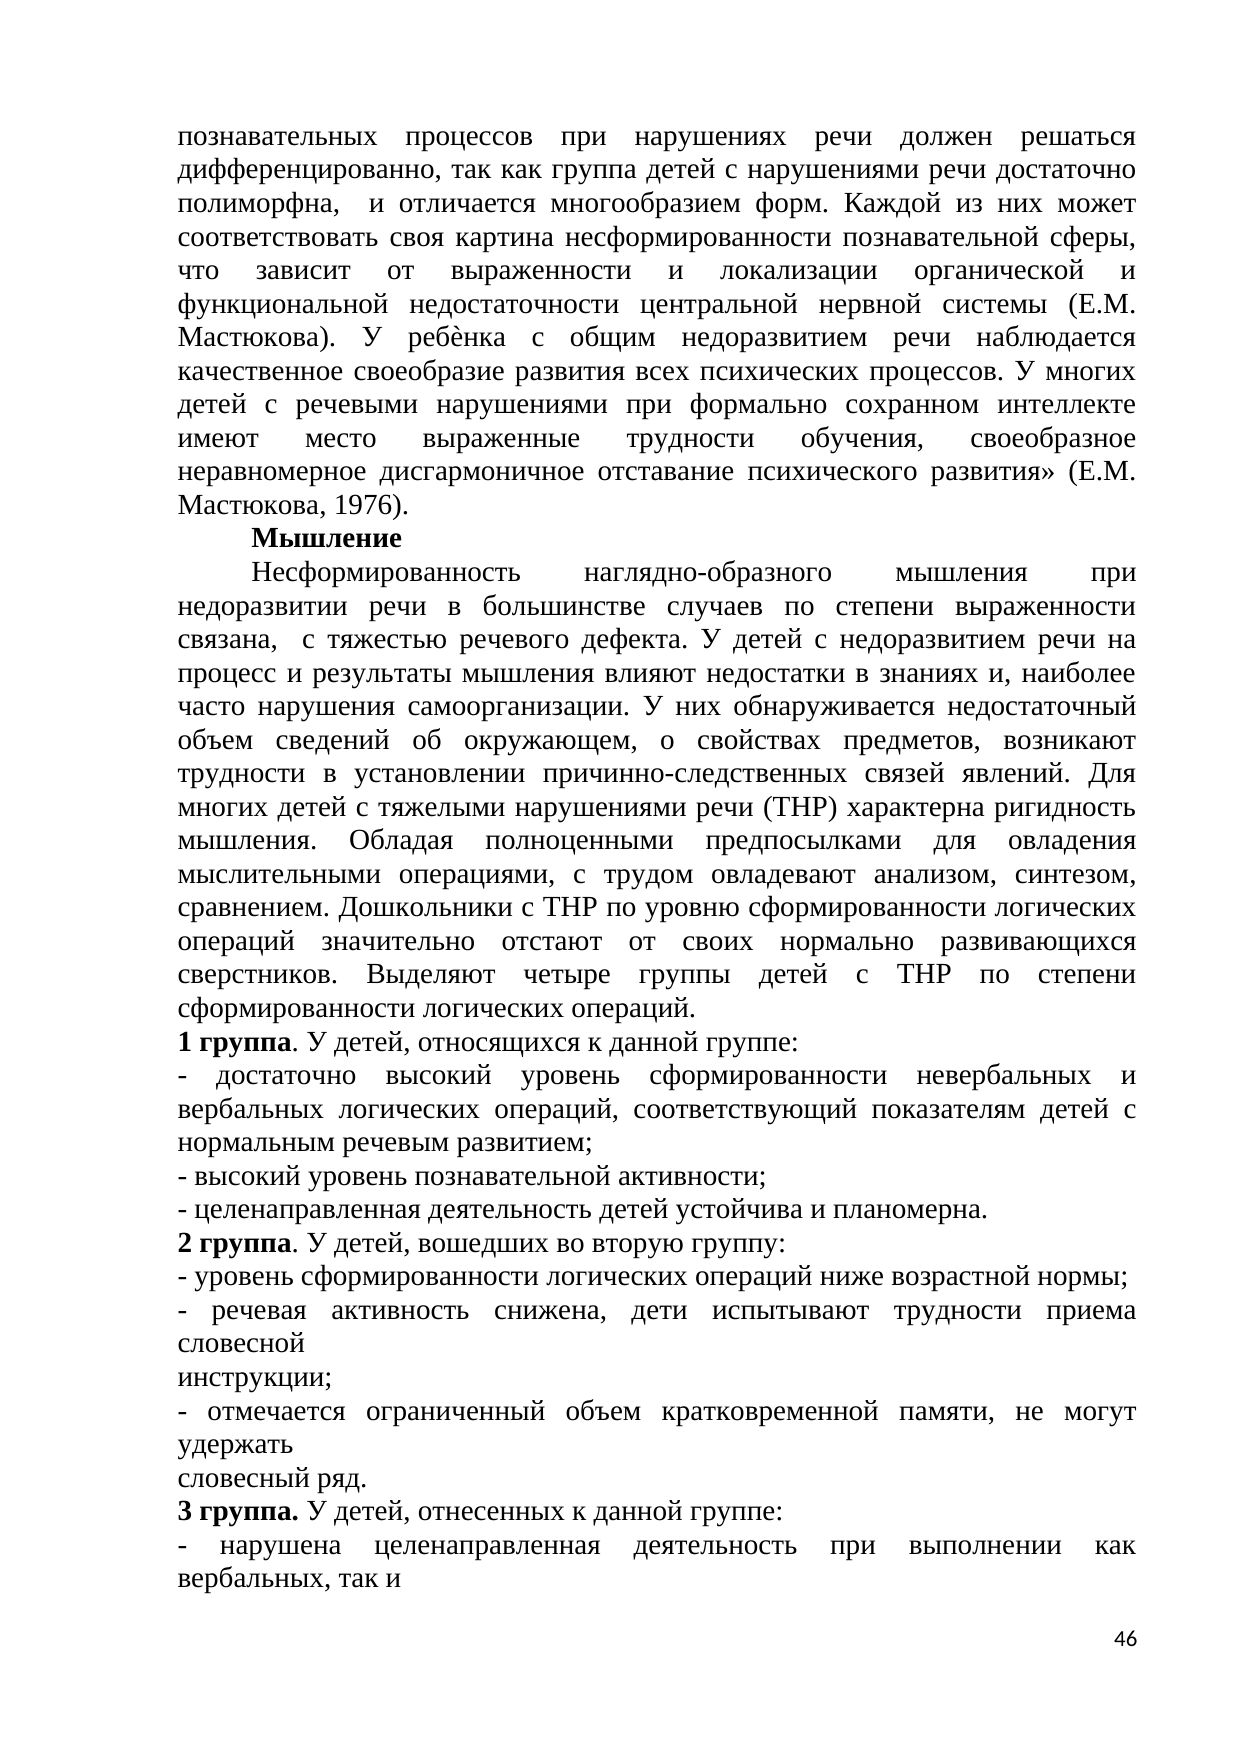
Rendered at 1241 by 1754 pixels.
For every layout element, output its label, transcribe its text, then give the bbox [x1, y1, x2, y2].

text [177, 118, 1137, 521]
text 2 группа. У детей, вошедших во вторую группу: [177, 1225, 1137, 1258]
text 1 группа. У детей, относящихся к данной группе: [177, 1024, 1137, 1057]
text Несформированность наглядно-образного мышления при недоразвитии речи в большинстве случаев по степени выраженности связана, с тяжестью речевого дефекта. У детей с недоразвитием речи на процесс и результаты мышления влияют недостатки в знаниях и, наиболее часто нарушения самоорганизации. У них обнаруживается недостаточный объем сведений об окружающем, о свойствах предметов, возникают трудности в установлении причинно-следственных связей явлений. Для многих детей с тяжелыми нарушениями речи (ТНР) характерна ригидность мышления. Обладая полноценными предпосылками для овладения мыслительными операциями, с трудом овладевают анализом, синтезом, сравнением. Дошкольники с ТНР по уровню сформированности логических операций значительно отстают от своих нормально развивающихся сверстников. Выделяют четыре группы детей с ТНР по степени сформированности логических операций. [177, 554, 1137, 1024]
text - высокий уровень познавательной активности; [177, 1158, 1137, 1191]
text Мышление [177, 521, 1137, 554]
text - нарушена целенаправленная деятельность при выполнении как вербальных, так и [177, 1527, 1137, 1594]
text - уровень сформированности логических операций ниже возрастной нормы; [177, 1258, 1137, 1292]
text - отмечается ограниченный объем кратковременной памяти, не могут удержать [177, 1393, 1137, 1460]
text - целенаправленная деятельность детей устойчива и планомерна. [177, 1191, 1137, 1225]
text - достаточно высокий уровень сформированности невербальных и вербальных логических операций, соответствующий показателям детей с нормальным речевым развитием; [177, 1057, 1137, 1158]
text инструкции; [177, 1359, 1137, 1393]
text 3 группа. У детей, отнесенных к данной группе: [177, 1493, 1137, 1527]
text словесный ряд. [177, 1460, 1137, 1493]
text - речевая активность снижена, дети испытывают трудности приема словесной [177, 1292, 1137, 1359]
